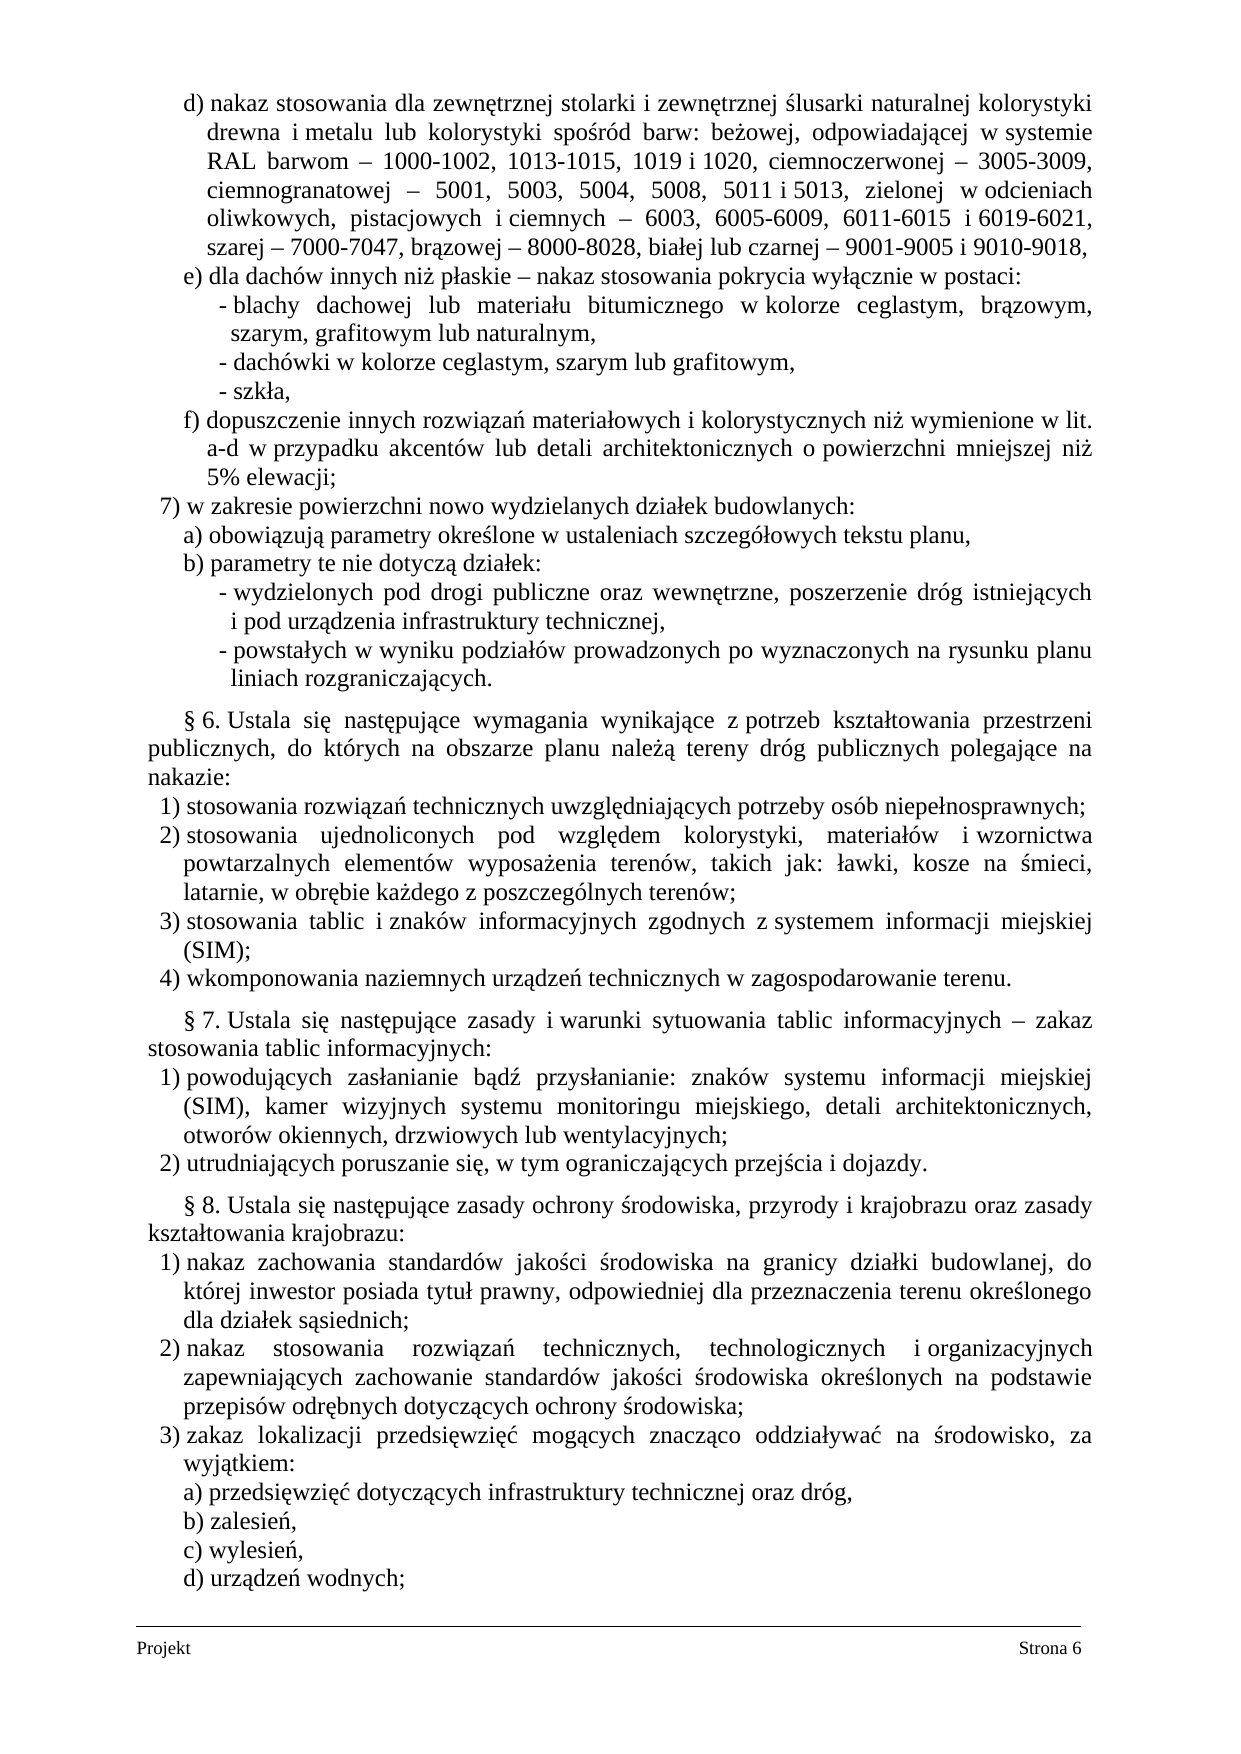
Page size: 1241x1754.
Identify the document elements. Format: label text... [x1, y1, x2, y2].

text 4) wkomponowania naziemnych urządzeń technicznych w zagospodarowanie terenu. [159, 963, 1093, 992]
text 3) zakaz lokalizacji przedsięwzięć mogących znacząco oddziaływać na środowisko, za wyjątkiem: [159, 1420, 1093, 1477]
text 2) utrudniających poruszanie się, w tym ograniczających przejścia i dojazdy. [159, 1148, 1093, 1177]
text 7) w zakresie powierzchni nowo wydzielanych działek budowlanych: [159, 491, 1093, 520]
text 1) powodujących zasłanianie bądź przysłanianie: znaków systemu informacji miejskiej (SIM), kamer wizyjnych systemu monitoringu miejskiego, detali architektonicznych, otworów okiennych, drzwiowych lub wentylacyjnych; [159, 1062, 1093, 1148]
text c) wylesień, [183, 1535, 1093, 1563]
text d) nakaz stosowania dla zewnętrznej stolarki i zewnętrznej ślusarki naturalnej kolorystyki drewna i metalu lub kolorystyki spośród barw: beżowej, odpowiadającej w systemie RAL barwom – 1000-1002, 1013-1015, 1019 i 1020, ciemnoczerwonej – 3005-3009, ciemnogranatowej – 5001, 5003, 5004, 5008, 5011 i 5013, zielonej w odcieniach oliwkowych, pistacjowych i ciemnych – 6003, 6005-6009, 6011-6015 i 6019-6021, szarej – 7000-7047, brązowej – 8000-8028, białej lub czarnej – 9001-9005 i 9010-9018, [183, 88, 1093, 261]
text b) parametry te nie dotyczą działek: [183, 548, 1093, 577]
text d) urządzeń wodnych; [183, 1563, 1093, 1592]
text - powstałych w wyniku podziałów prowadzonych po wyznaczonych na rysunku planu liniach rozgraniczających. [218, 635, 1093, 692]
text - dachówki w kolorze ceglastym, szarym lub grafitowym, [218, 347, 1093, 376]
text f) dopuszczenie innych rozwiązań materiałowych i kolorystycznych niż wymienione w lit. a-d w przypadku akcentów lub detali architektonicznych o powierzchni mniejszej niż 5% elewacji; [183, 405, 1093, 491]
text - blachy dachowej lub materiału bitumicznego w kolorze ceglastym, brązowym, szarym, grafitowym lub naturalnym, [218, 290, 1093, 347]
text - wydzielonych pod drogi publiczne oraz wewnętrzne, poszerzenie dróg istniejących i pod urządzenia infrastruktury technicznej, [218, 577, 1093, 635]
text 2) nakaz stosowania rozwiązań technicznych, technologicznych i organizacyjnych zapewniających zachowanie standardów jakości środowiska określonych na podstawie przepisów odrębnych dotyczących ochrony środowiska; [159, 1333, 1093, 1420]
text - szkła, [218, 376, 1093, 405]
text b) zalesień, [183, 1506, 1093, 1535]
text e) dla dachów innych niż płaskie – nakaz stosowania pokrycia wyłącznie w postaci: [183, 261, 1093, 290]
text 2) stosowania ujednoliconych pod względem kolorystyki, materiałów i wzornictwa powtarzalnych elementów wyposażenia terenów, takich jak: ławki, kosze na śmieci, latarnie, w obrębie każdego z poszczególnych terenów; [159, 820, 1093, 906]
text 1) nakaz zachowania standardów jakości środowiska na granicy działki budowlanej, do której inwestor posiada tytuł prawny, odpowiedniej dla przeznaczenia terenu określonego dla działek sąsiednich; [159, 1247, 1093, 1333]
text a) przedsięwzięć dotyczących infrastruktury technicznej oraz dróg, [183, 1477, 1093, 1506]
text 3) stosowania tablic i znaków informacyjnych zgodnych z systemem informacji miejskiej (SIM); [159, 906, 1093, 963]
text a) obowiązują parametry określone w ustaleniach szczegółowych tekstu planu, [183, 520, 1093, 548]
text § 7. Ustala się następujące zasady i warunki sytuowania tablic informacyjnych – zakaz stosowania tablic informacyjnych: [148, 1005, 1093, 1062]
text § 6. Ustala się następujące wymagania wynikające z potrzeb kształtowania przestrzeni publicznych, do których na obszarze planu należą tereny dróg publicznych polegające na nakazie: [148, 705, 1093, 791]
text 1) stosowania rozwiązań technicznych uwzględniających potrzeby osób niepełnosprawnych; [159, 791, 1093, 820]
text § 8. Ustala się następujące zasady ochrony środowiska, przyrody i krajobrazu oraz zasady kształtowania krajobrazu: [148, 1190, 1093, 1247]
